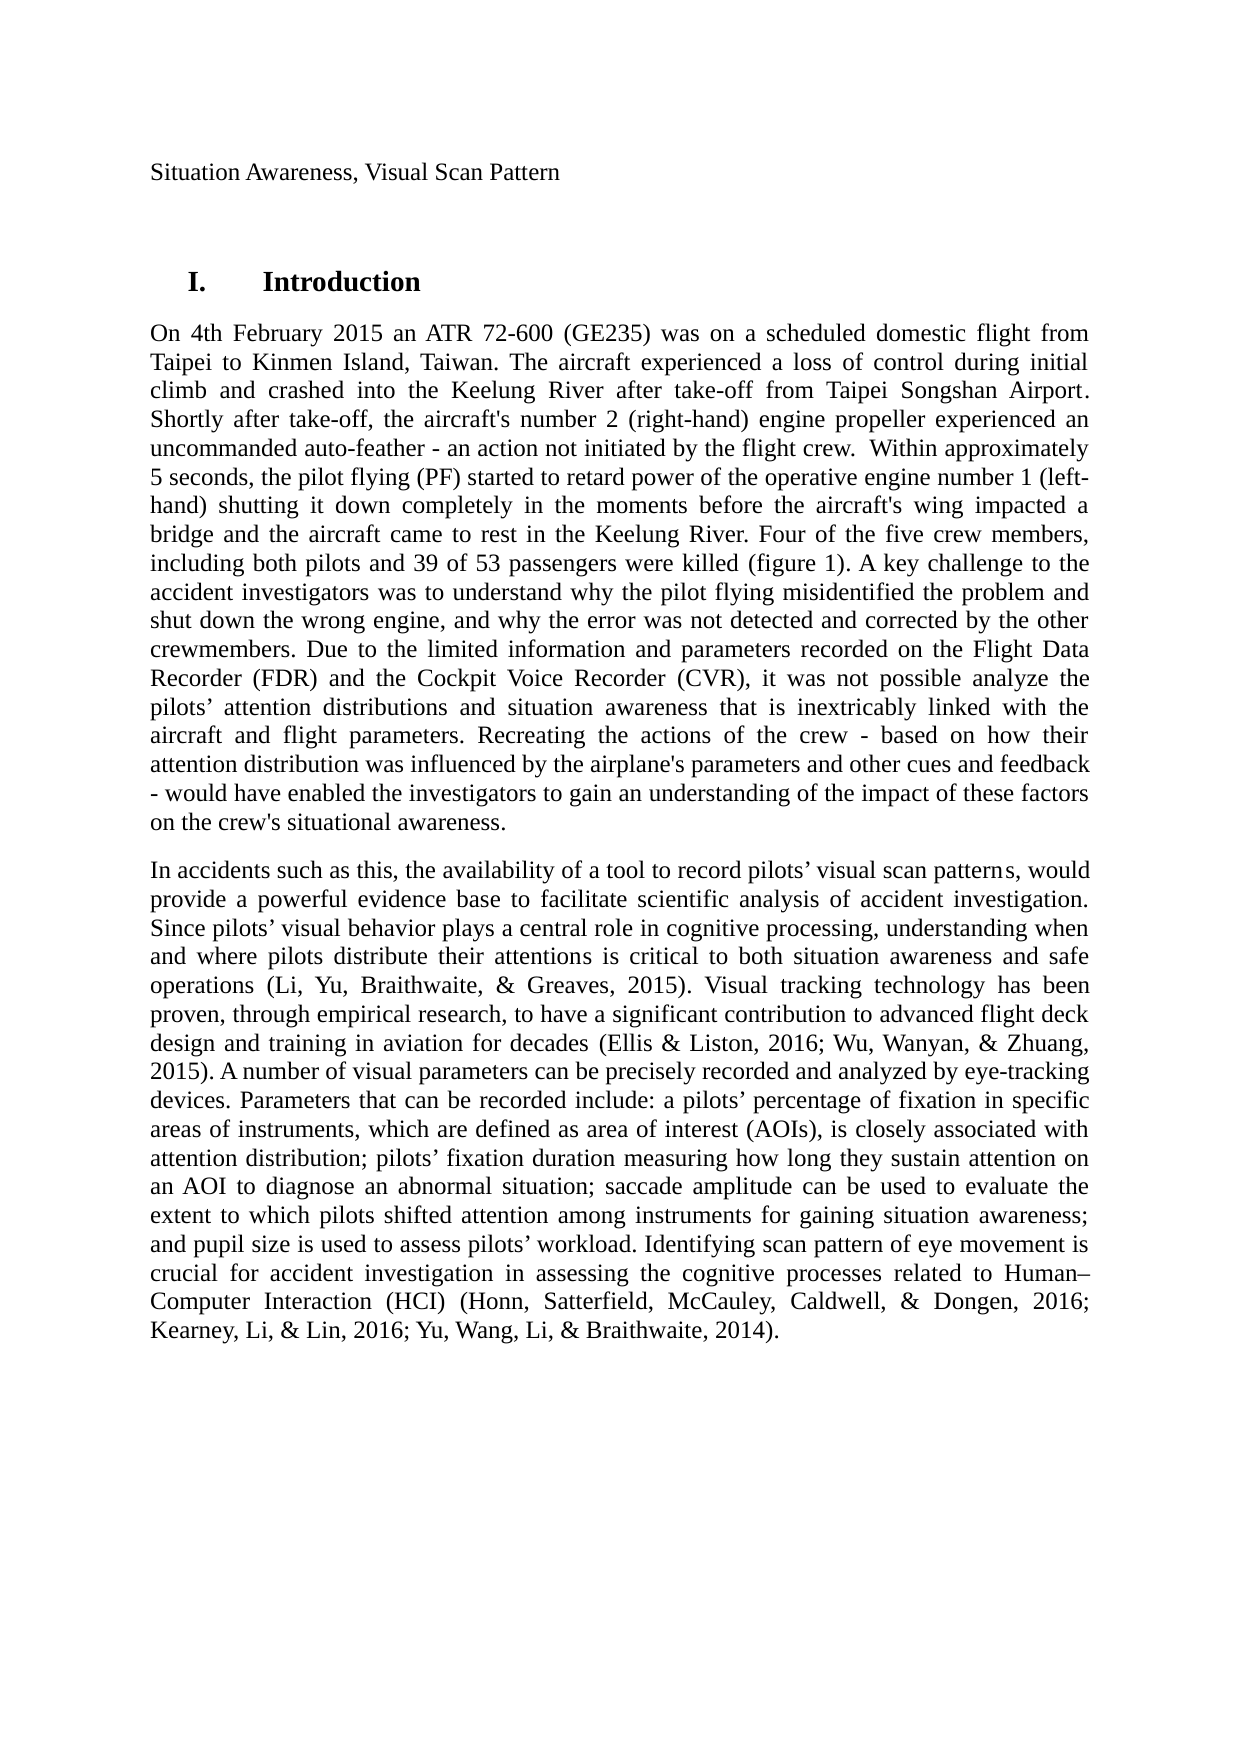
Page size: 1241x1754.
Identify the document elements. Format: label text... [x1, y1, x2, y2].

list Introduction [187, 264, 1090, 298]
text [150, 150, 1090, 187]
text In accidents such as this, the availability of a tool to record pilots’ visual scan patterns, would provide a powerful evidence base to facilitate scientific analysis of accident investigation. Since pilots’ visual behavior plays a central role in cognitive processing, understanding when and where pilots distribute their attentions is critical to both situation awareness and safe operations (Li, Yu, Braithwaite, & Greaves, 2015). Visual tracking technology has been proven, through empirical research, to have a significant contribution to advanced flight deck design and training in aviation for decades (Ellis & Liston, 2016; Wu, Wanyan, & Zhuang, 2015). A number of visual parameters can be precisely recorded and analyzed by eye-tracking devices. Parameters that can be recorded include: a pilots’ percentage of fixation in specific areas of instruments, which are defined as area of interest (AOIs), is closely associated with attention distribution; pilots’ fixation duration measuring how long they sustain attention on an AOI to diagnose an abnormal situation; saccade amplitude can be used to evaluate the extent to which pilots shifted attention among instruments for gaining situation awareness; and pupil size is used to assess pilots’ workload. Identifying scan pattern of eye movement is crucial for accident investigation in assessing the cognitive processes related to Human–Computer Interaction (HCI) (Honn, Satterfield, McCauley, Caldwell, & Dongen, 2016; Kearney, Li, & Lin, 2016; Yu, Wang, Li, & Braithwaite, 2014). [150, 855, 1090, 1344]
text On 4th February 2015 an ATR 72-600 (GE235) was on a scheduled domestic flight from Taipei to Kinmen Island, Taiwan. The aircraft experienced a loss of control during initial climb and crashed into the Keelung River after take-off from Taipei Songshan Airport. Shortly after take-off, the aircraft's number 2 (right-hand) engine propeller experienced an uncommanded auto-feather - an action not initiated by the flight crew. Within approximately 5 seconds, the pilot flying (PF) started to retard power of the operative engine number 1 (left-hand) shutting it down completely in the moments before the aircraft's wing impacted a bridge and the aircraft came to rest in the Keelung River. Four of the five crew members, including both pilots and 39 of 53 passengers were killed (figure 1). A key challenge to the accident investigators was to understand why the pilot flying misidentified the problem and shut down the wrong engine, and why the error was not detected and corrected by the other crewmembers. Due to the limited information and parameters recorded on the Flight Data Recorder (FDR) and the Cockpit Voice Recorder (CVR), it was not possible analyze the pilots’ attention distributions and situation awareness that is inextricably linked with the aircraft and flight parameters. Recreating the actions of the crew - based on how their attention distribution was influenced by the airplane's parameters and other cues and feedback - would have enabled the investigators to gain an understanding of the impact of these factors on the crew's situational awareness. [150, 318, 1090, 835]
